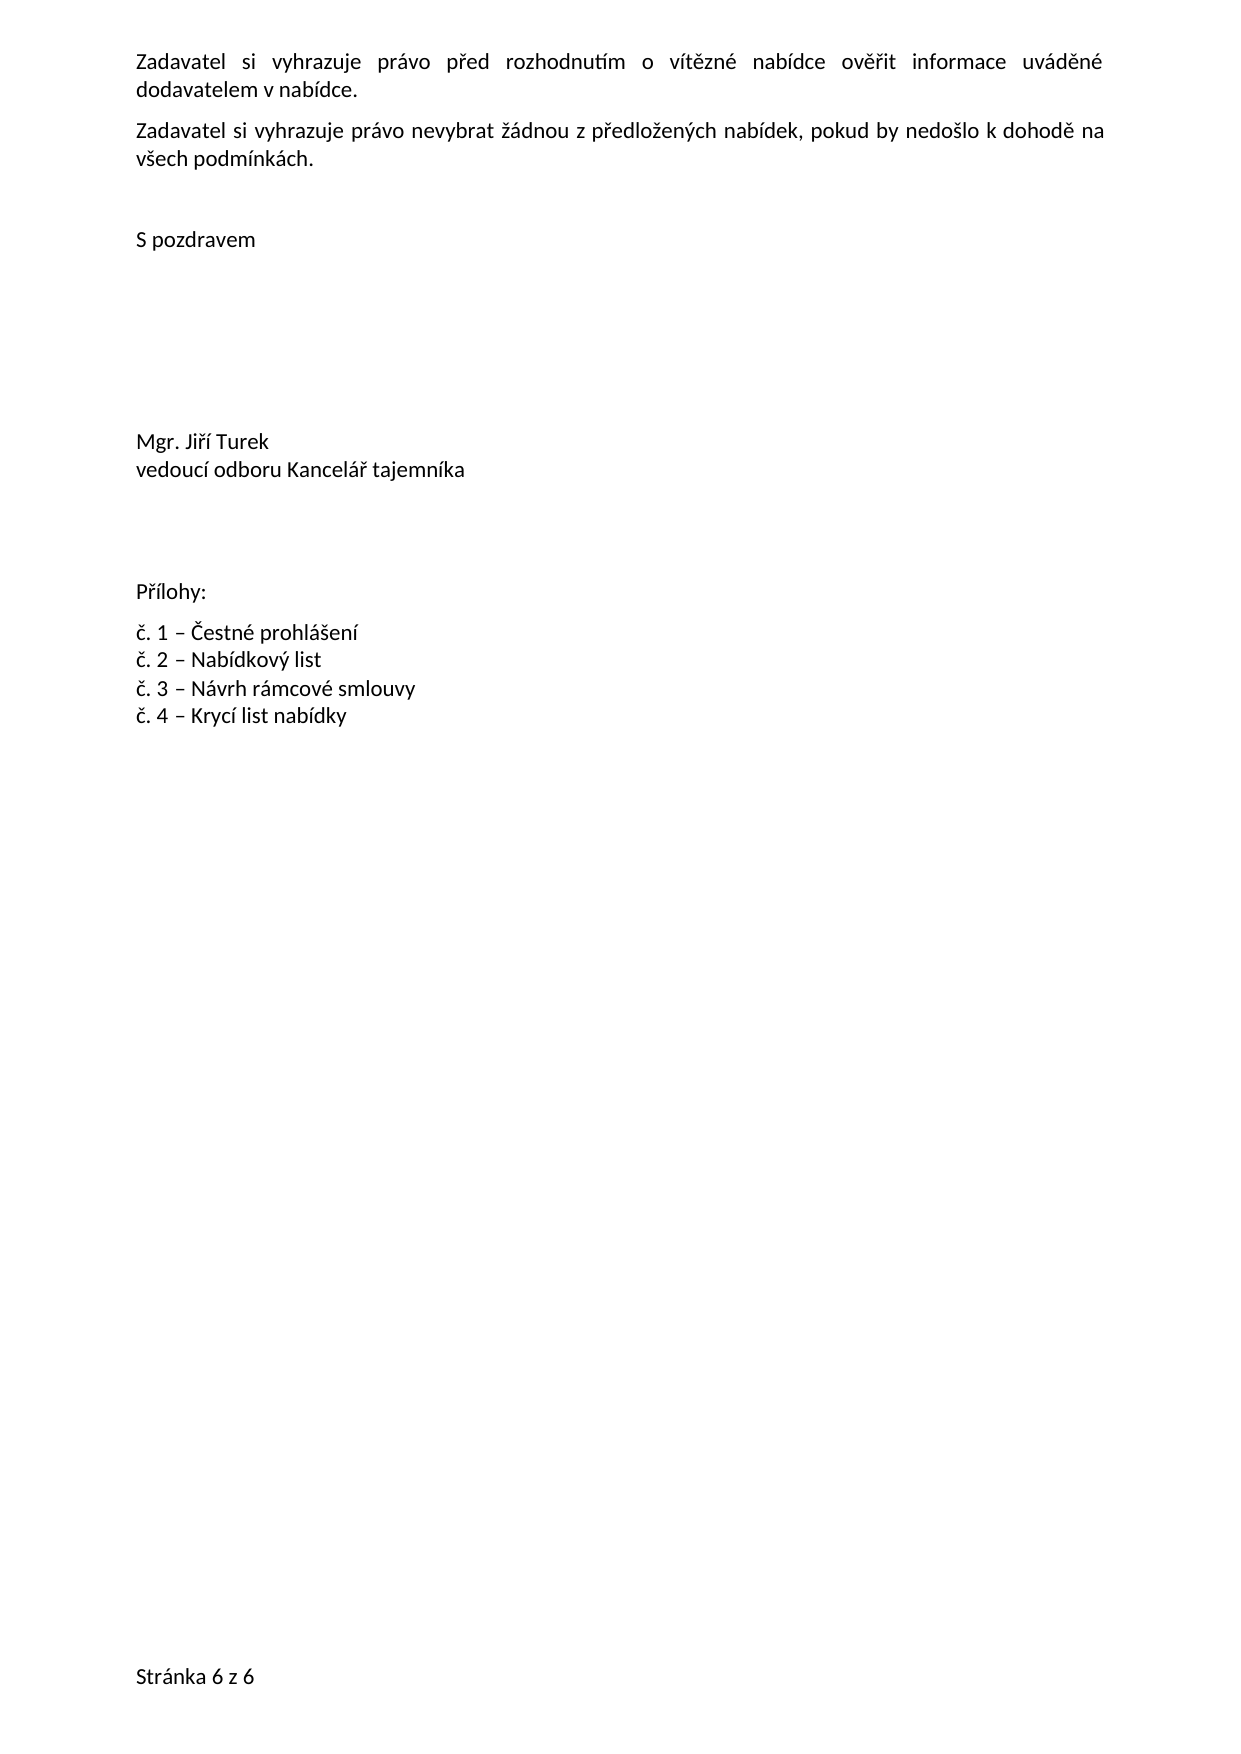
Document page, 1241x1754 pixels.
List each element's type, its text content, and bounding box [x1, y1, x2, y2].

text Zadavatel si vyhrazuje právo před rozhodnutím o vítězné nabídce ověřit informace uváděné dodavatelem v nabídce. [136, 47, 1104, 103]
text S pozdravem [136, 225, 1104, 253]
text Mgr. Jiří Turek vedoucí odboru Kancelář tajemníka [136, 427, 1104, 483]
text Přílohy: [136, 577, 1104, 605]
text č. 1 – Čestné prohlášení č. 2 – Nabídkový list č. 3 – Návrh rámcové smlouvy č. 4 – Krycí list nabídky [136, 618, 1104, 758]
text Zadavatel si vyhrazuje právo nevybrat žádnou z předložených nabídek, pokud by nedošlo k dohodě na všech podmínkách. [136, 116, 1104, 172]
